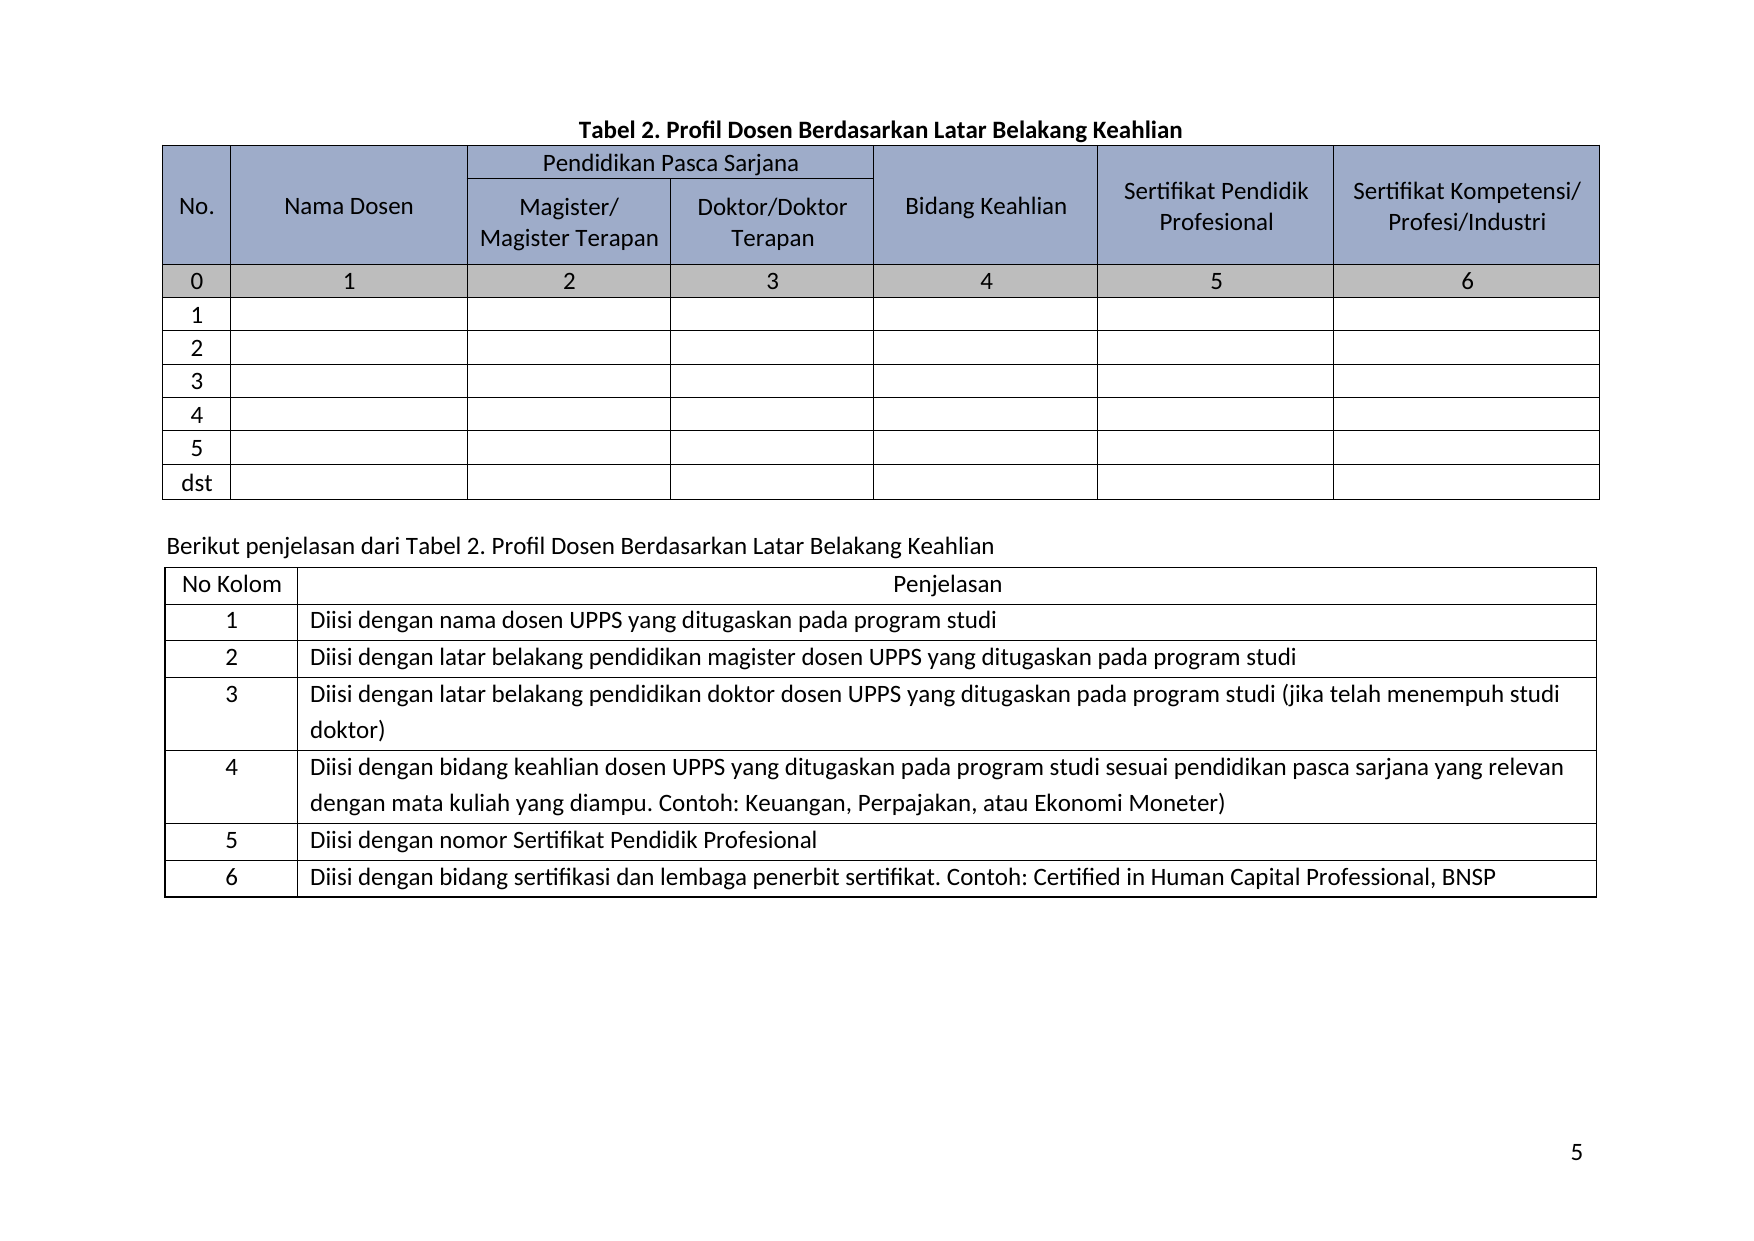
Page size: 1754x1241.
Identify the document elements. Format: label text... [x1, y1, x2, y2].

table_cell [874, 331, 1097, 363]
table_cell [1098, 298, 1333, 330]
table_cell [874, 398, 1097, 430]
table_cell [468, 465, 670, 499]
table_cell [468, 431, 670, 463]
table_cell 1 [163, 298, 230, 330]
table_cell [671, 398, 873, 430]
table_cell [1334, 431, 1599, 463]
table_cell 0 [163, 265, 230, 297]
table_cell [671, 298, 873, 330]
table_cell [874, 431, 1097, 463]
table_cell Diisi dengan latar belakang pendidikan magister dosen UPPS yang ditugaskan pada program studi [298, 641, 1596, 677]
table_cell [1334, 298, 1599, 330]
subtitle Tabel 2. Profil Dosen Berdasarkan Latar Belakang Keahlian [347, 114, 1415, 144]
table_cell 1 [166, 605, 297, 640]
table_cell [1334, 398, 1599, 430]
table_cell [671, 365, 873, 397]
table_cell Diisi dengan bidang keahlian dosen UPPS yang ditugaskan pada program studi sesuai pendidikan pasca sarjana yang relevan dengan mata kuliah yang diampu. Contoh: Keuangan, Perpajakan, atau Ekonomi Moneter) [298, 751, 1596, 823]
table_cell [671, 431, 873, 463]
table_cell Diisi dengan nomor Sertifikat Pendidik Profesional [298, 824, 1596, 860]
table_cell 3 [671, 265, 873, 297]
table_cell [1098, 465, 1333, 499]
table_header No. [163, 146, 230, 264]
table_cell 2 [468, 265, 670, 297]
table_cell [231, 365, 467, 397]
table_cell 5 [163, 431, 230, 463]
table_header Bidang Keahlian [874, 146, 1097, 264]
table_cell [231, 398, 467, 430]
table_cell [1334, 365, 1599, 397]
table_cell 4 [163, 398, 230, 430]
table_cell [231, 431, 467, 463]
table_cell [231, 298, 467, 330]
table_cell [874, 365, 1097, 397]
table_cell [468, 331, 670, 363]
table_header No Kolom [166, 568, 297, 604]
table_cell [468, 365, 670, 397]
table_cell dst [163, 465, 230, 499]
table_cell [874, 465, 1097, 499]
table_cell 4 [874, 265, 1097, 297]
table_cell 6 [1334, 265, 1599, 297]
table_cell 2 [166, 641, 297, 677]
table_cell [1098, 331, 1333, 363]
table_header Nama Dosen [231, 146, 467, 264]
table_cell 1 [231, 265, 467, 297]
table_cell [874, 298, 1097, 330]
table_header Penjelasan [298, 568, 1596, 604]
table_cell 5 [1098, 265, 1333, 297]
table_cell 3 [166, 678, 297, 750]
table_cell 6 [166, 861, 297, 896]
table_cell [671, 465, 873, 499]
table_cell [671, 331, 873, 363]
table_header Sertifikat Pendidik Profesional [1098, 146, 1333, 264]
table_cell [468, 298, 670, 330]
table_cell 2 [163, 331, 230, 363]
table_cell [1098, 365, 1333, 397]
table_cell [231, 465, 467, 499]
text Berikut penjelasan dari Tabel 2. Profil Dosen Berdasarkan Latar Belakang Keahlian [166, 530, 1641, 561]
table_cell [231, 331, 467, 363]
table_cell 3 [163, 365, 230, 397]
table_cell Diisi dengan nama dosen UPPS yang ditugaskan pada program studi [298, 605, 1596, 640]
table_cell [1334, 465, 1599, 499]
table_cell [1334, 331, 1599, 363]
table_header Pendidikan Pasca Sarjana [468, 146, 873, 178]
table_cell Doktor/Doktor Terapan [671, 179, 873, 264]
table_cell 4 [166, 751, 297, 823]
table_cell [1098, 398, 1333, 430]
table_cell Diisi dengan bidang sertifikasi dan lembaga penerbit sertifikat. Contoh: Certified in Human Capital Professional, BNSP [298, 861, 1596, 896]
table_cell 5 [166, 824, 297, 860]
table_cell Diisi dengan latar belakang pendidikan doktor dosen UPPS yang ditugaskan pada program studi (jika telah menempuh studi doktor) [298, 678, 1596, 750]
table_cell [468, 398, 670, 430]
table_cell Magister/ Magister Terapan [468, 179, 670, 264]
table_header Sertifikat Kompetensi/ Profesi/Industri [1334, 146, 1599, 264]
table_cell [1098, 431, 1333, 463]
